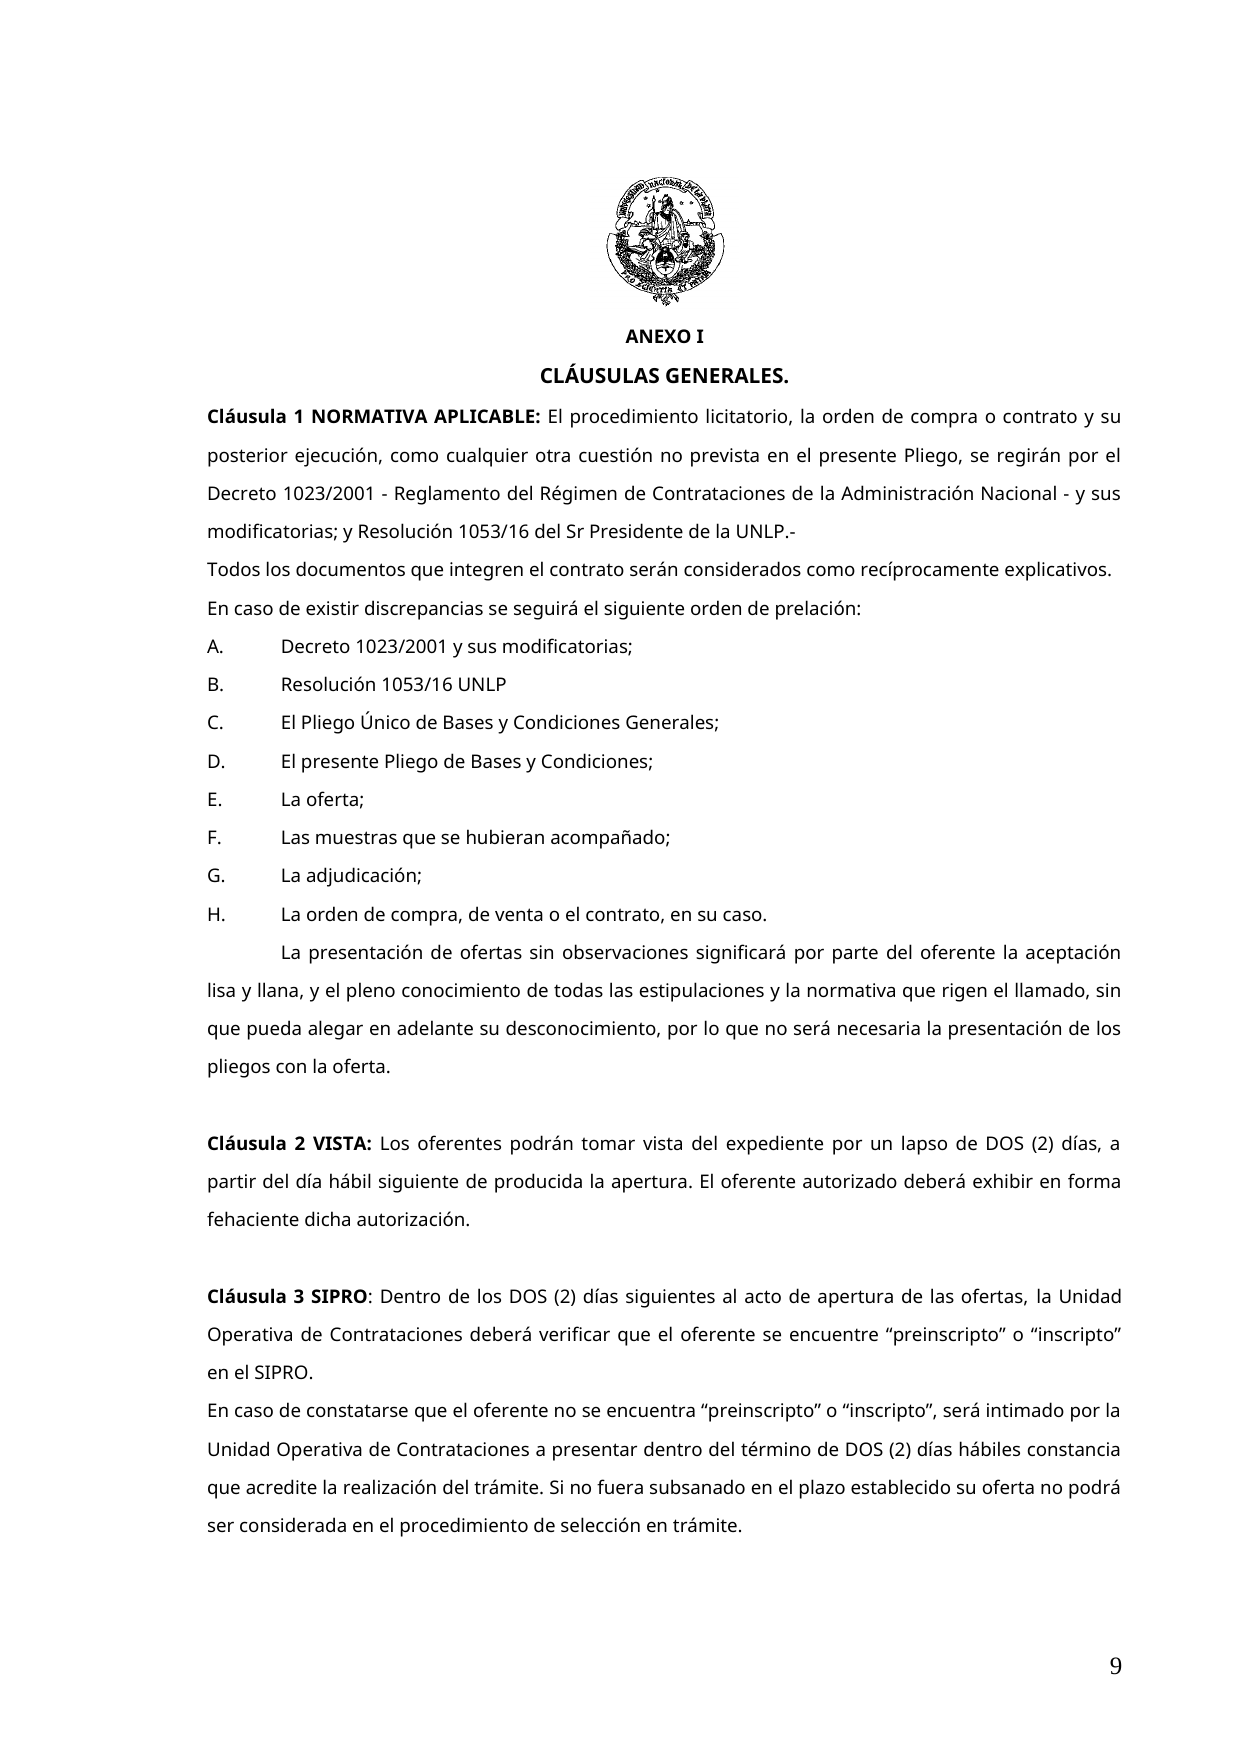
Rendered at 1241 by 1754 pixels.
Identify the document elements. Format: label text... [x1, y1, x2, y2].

text Cláusula 1 NORMATIVA APLICABLE: El procedimiento licitatorio, la orden de compra o contrato y su posterior ejecución, como cualquier otra cuestión no prevista en el presente Pliego, se regirán por el Decreto 1023/2001 - Reglamento del Régimen de Contrataciones de la Administración Nacional - y sus modificatorias; y Resolución 1053/16 del Sr Presidente de la UNLP.- [207, 404, 1122, 544]
text H. La orden de compra, de venta o el contrato, en su caso. [207, 901, 1122, 926]
text C. El Pliego Único de Bases y Condiciones Generales; [207, 710, 1122, 735]
text F. Las muestras que se hubieran acompañado; [207, 824, 1122, 850]
text ANEXO I [207, 323, 1122, 348]
text Cláusula 3 SIPRO: Dentro de los DOS (2) días siguientes al acto de apertura de las ofertas, la Unidad Operativa de Contrataciones deberá verificar que el oferente se encuentre “preinscripto” o “inscripto” en el SIPRO. [207, 1283, 1122, 1385]
text E. La oferta; [207, 786, 1122, 812]
text A. Decreto 1023/2001 y sus modificatorias; [207, 633, 1122, 659]
text Cláusula 2 VISTA: Los oferentes podrán tomar vista del expediente por un lapso de DOS (2) días, a partir del día hábil siguiente de producida la apertura. El oferente autorizado deberá exhibir en forma fehaciente dicha autorización. [207, 1130, 1122, 1232]
text La presentación de ofertas sin observaciones significará por parte del oferente la aceptación lisa y llana, y el pleno conocimiento de todas las estipulaciones y la normativa que rigen el llamado, sin que pueda alegar en adelante su desconocimiento, por lo que no será necesaria la presentación de los pliegos con la oferta. [207, 939, 1122, 1079]
text G. La adjudicación; [207, 863, 1122, 888]
text D. El presente Pliego de Bases y Condiciones; [207, 748, 1122, 773]
text En caso de constatarse que el oferente no se encuentra “preinscripto” o “inscripto”, será intimado por la Unidad Operativa de Contrataciones a presentar dentro del término de DOS (2) días hábiles constancia que acredite la realización del trámite. Si no fuera subsanado en el plazo establecido su oferta no podrá ser considerada en el procedimiento de selección en trámite. [207, 1398, 1122, 1538]
text En caso de existir discrepancias se seguirá el siguiente orden de prelación: [207, 595, 1122, 621]
picture [589, 171, 740, 309]
text Todos los documentos que integren el contrato serán considerados como recíprocamente explicativos. [207, 557, 1122, 582]
text CLÁUSULAS GENERALES. [207, 361, 1122, 390]
text B. Resolución 1053/16 UNLP [207, 671, 1122, 697]
